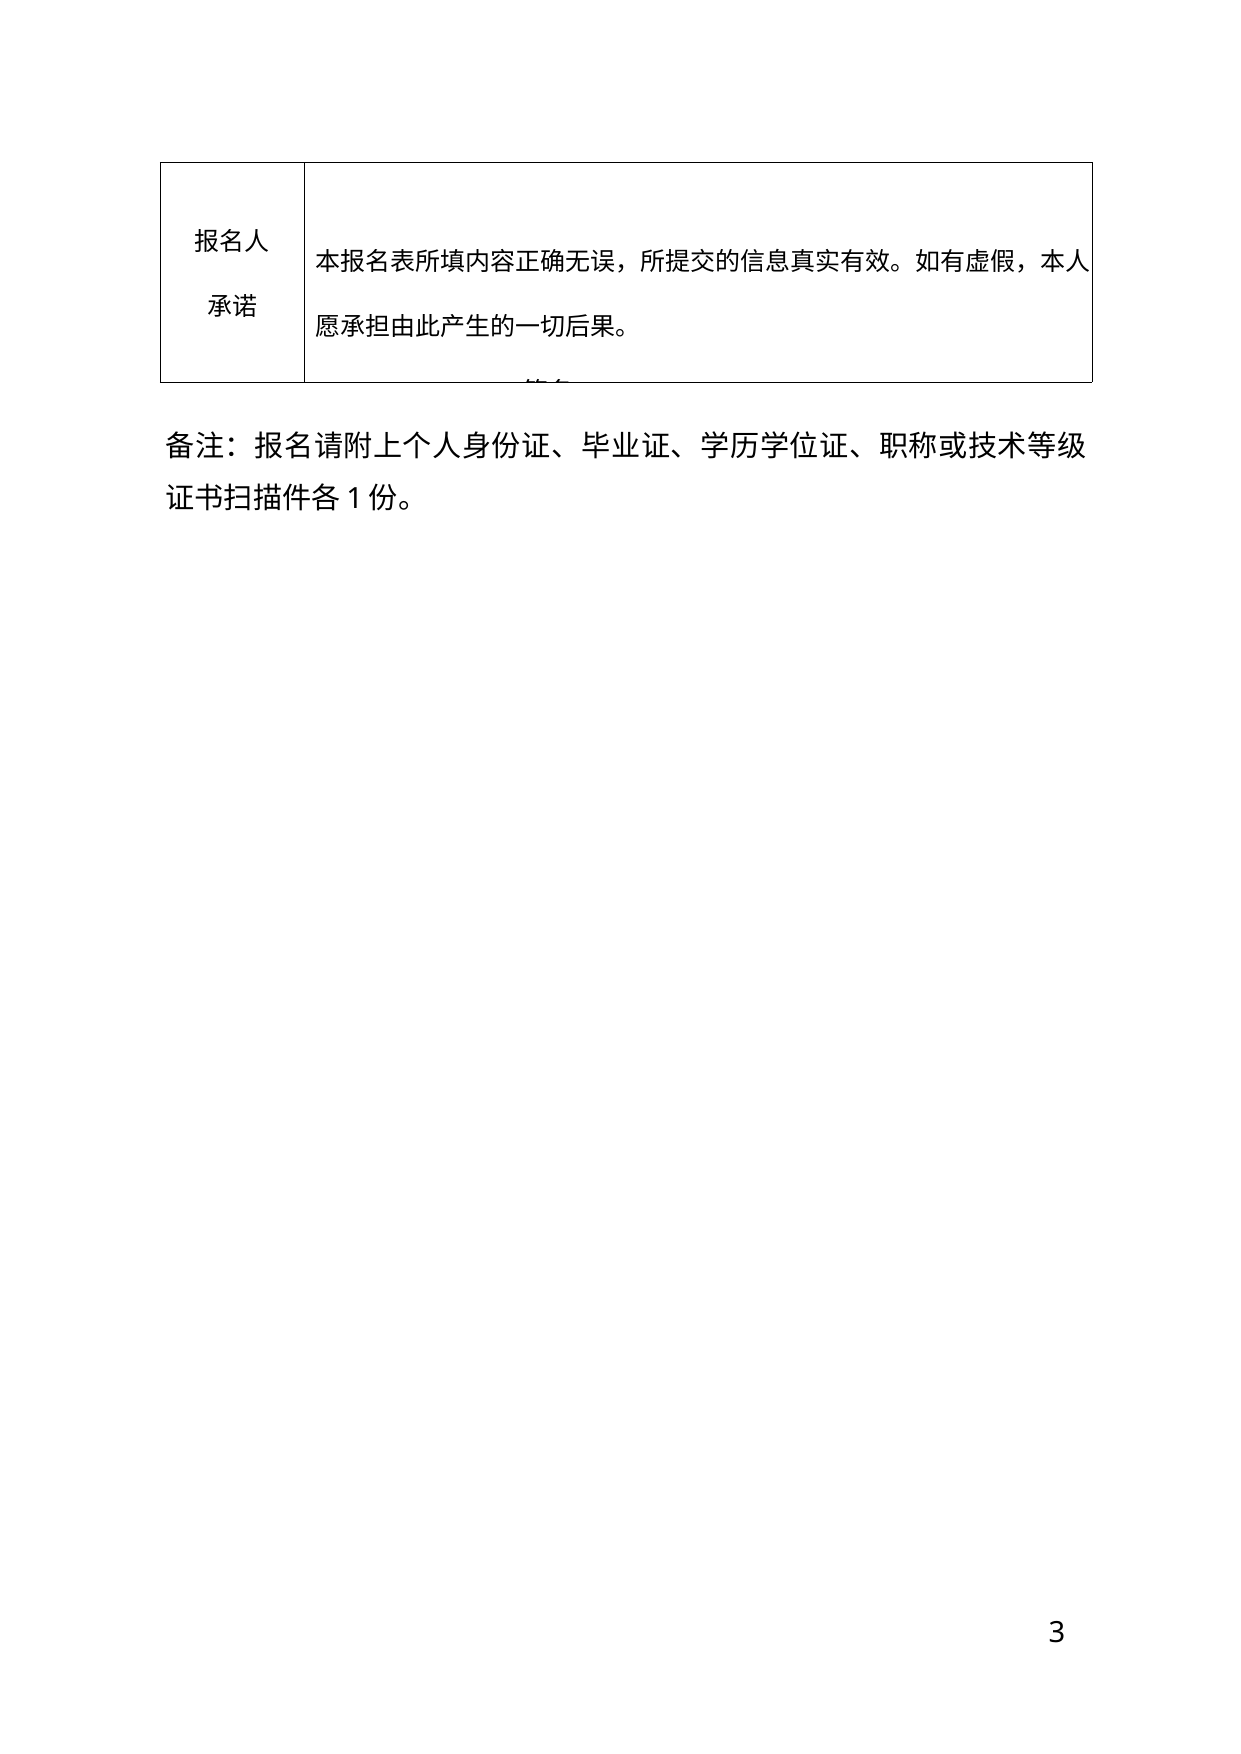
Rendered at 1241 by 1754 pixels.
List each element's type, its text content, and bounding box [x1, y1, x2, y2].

table_cell 本报名表所填内容正确无误，所提交的信息真实有效。如有虚假，本人愿承担由此产生的一切后果。 签名： 日期： [305, 163, 1092, 382]
table_cell 报名人 承诺 [161, 163, 304, 382]
text 备注：报名请附上个人身份证、毕业证、学历学位证、职称或技术等级证书扫描件各1份。 [165, 415, 1087, 519]
